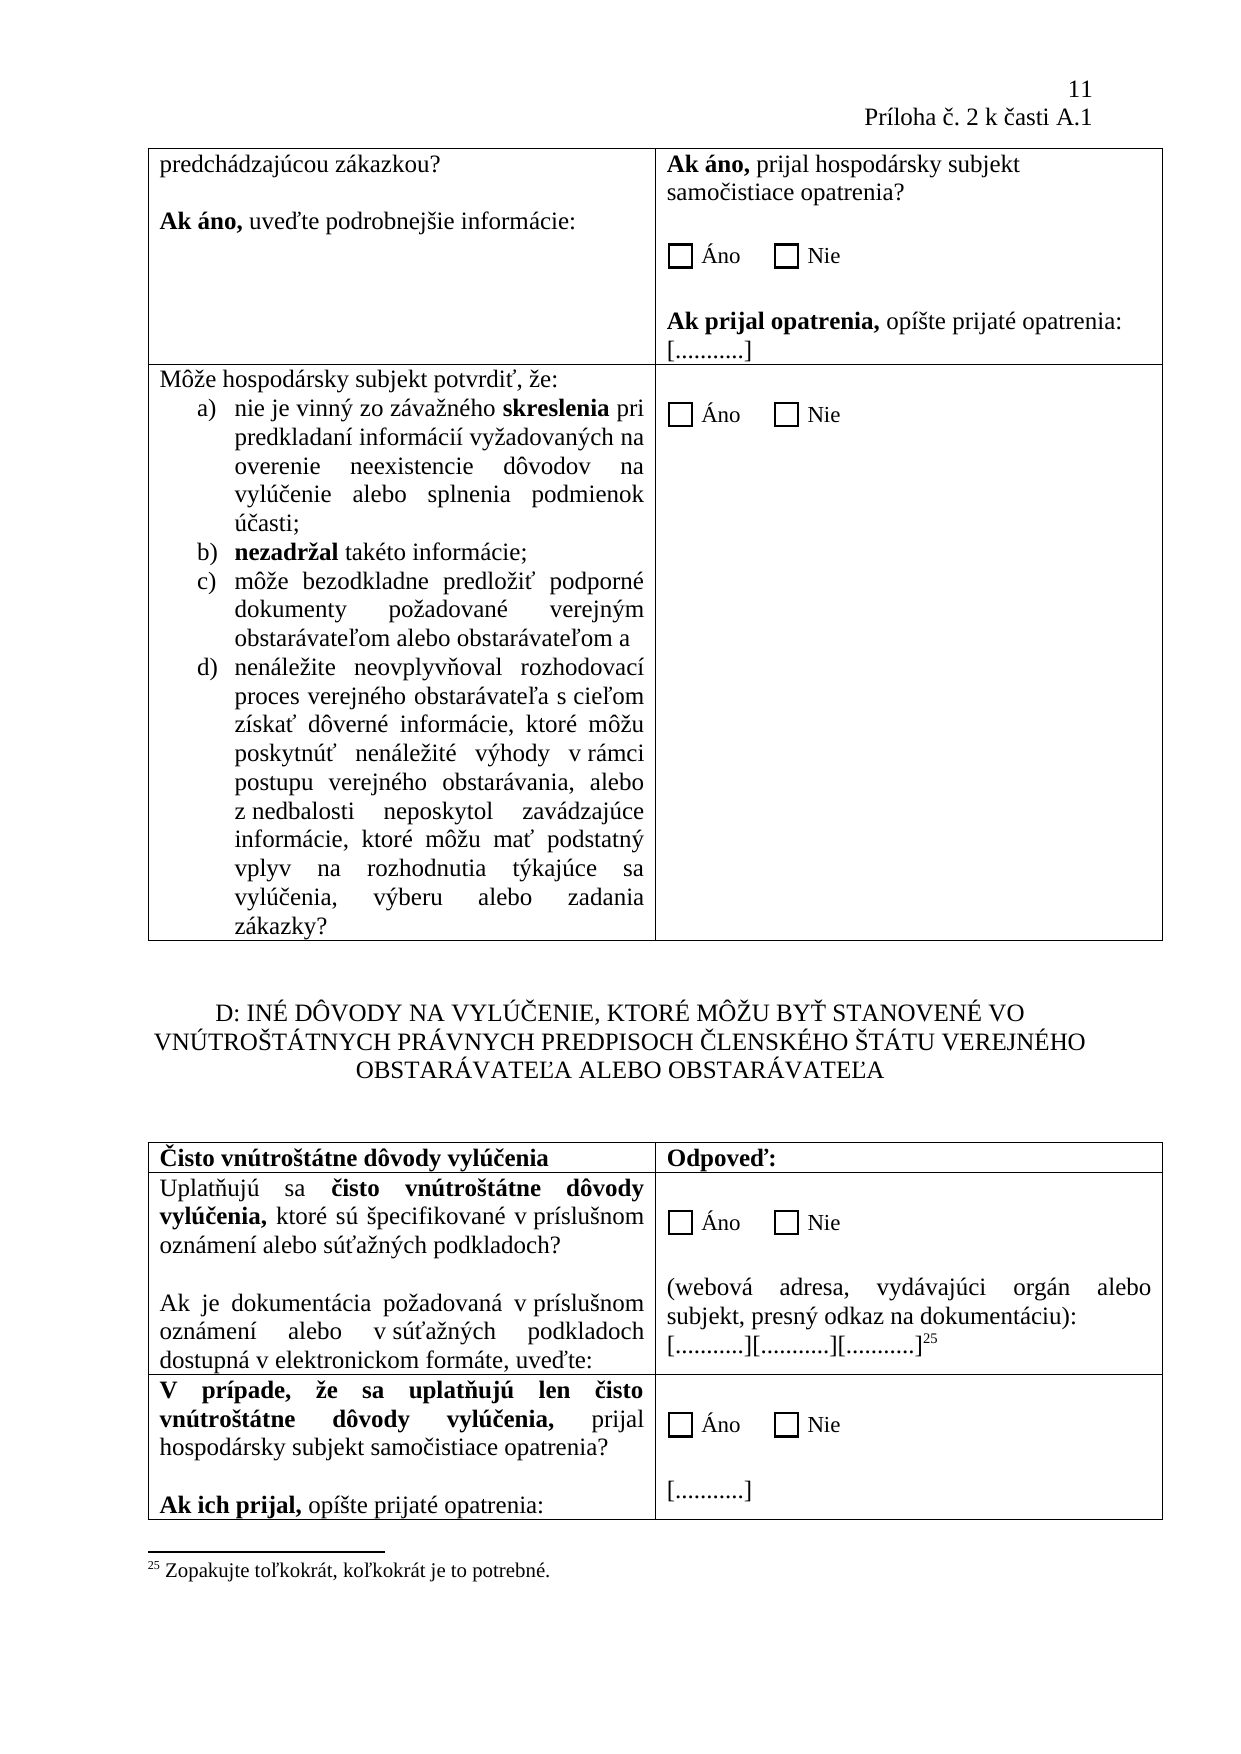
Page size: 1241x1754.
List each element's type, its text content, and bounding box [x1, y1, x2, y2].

table_cell V prípade, že sa uplatňujú len čisto vnútroštátne dôvody vylúčenia, prijal hospodársky subjekt samočistiace opatrenia? Ak ich prijal, opíšte prijaté opatrenia: [149, 1375, 655, 1519]
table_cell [149, 149, 655, 363]
table_cell [656, 365, 1162, 939]
table_cell [...........] [656, 1375, 1162, 1519]
text D: INÉ DÔVODY NA VYLÚČENIE, KTORÉ MÔŽU BYŤ STANOVENÉ VO VNÚTROŠTÁTNYCH PRÁVNYCH PREDPISOCH ČLENSKÉHO ŠTÁTU VEREJNÉHO OBSTARÁVATEĽA ALEBO OBSTARÁVATEĽA [148, 998, 1093, 1084]
table_header Odpoveď: [656, 1143, 1162, 1172]
table_header Čisto vnútroštátne dôvody vylúčenia [149, 1143, 655, 1172]
table_cell Môže hospodársky subjekt potvrdiť, že: nie je vinný zo závažného skreslenia pri predkladaní informácií vyžadovaných na overenie neexistencie dôvodov na vylúčenie alebo splnenia podmienok účasti; nezadržal takéto informácie; môže bezodkladne predložiť podporné dokumenty požadované verejným obstarávateľom alebo obstarávateľom a nenáležite neovplyvňoval rozhodovací proces verejného obstarávateľa s cieľom získať dôverné informácie, ktoré môžu poskytnúť nenáležité výhody v rámci postupu verejného obstarávania, alebo z nedbalosti neposkytol zavádzajúce informácie, ktoré môžu mať podstatný vplyv na rozhodnutia týkajúce sa vylúčenia, výberu alebo zadania zákazky? [149, 365, 655, 939]
table_cell (webová adresa, vydávajúci orgán alebo subjekt, presný odkaz na dokumentáciu): [...........][...........][...........] [656, 1173, 1162, 1374]
table_cell Ak áno, prijal hospodársky subjekt samočistiace opatrenia? Ak prijal opatrenia, opíšte prijaté opatrenia: [...........] [656, 149, 1162, 363]
table_cell Uplatňujú sa čisto vnútroštátne dôvody vylúčenia, ktoré sú špecifikované v príslušnom oznámení alebo súťažných podkladoch? Ak je dokumentácia požadovaná v príslušnom oznámení alebo v súťažných podkladoch dostupná v elektronickom formáte, uveďte: [149, 1173, 655, 1374]
